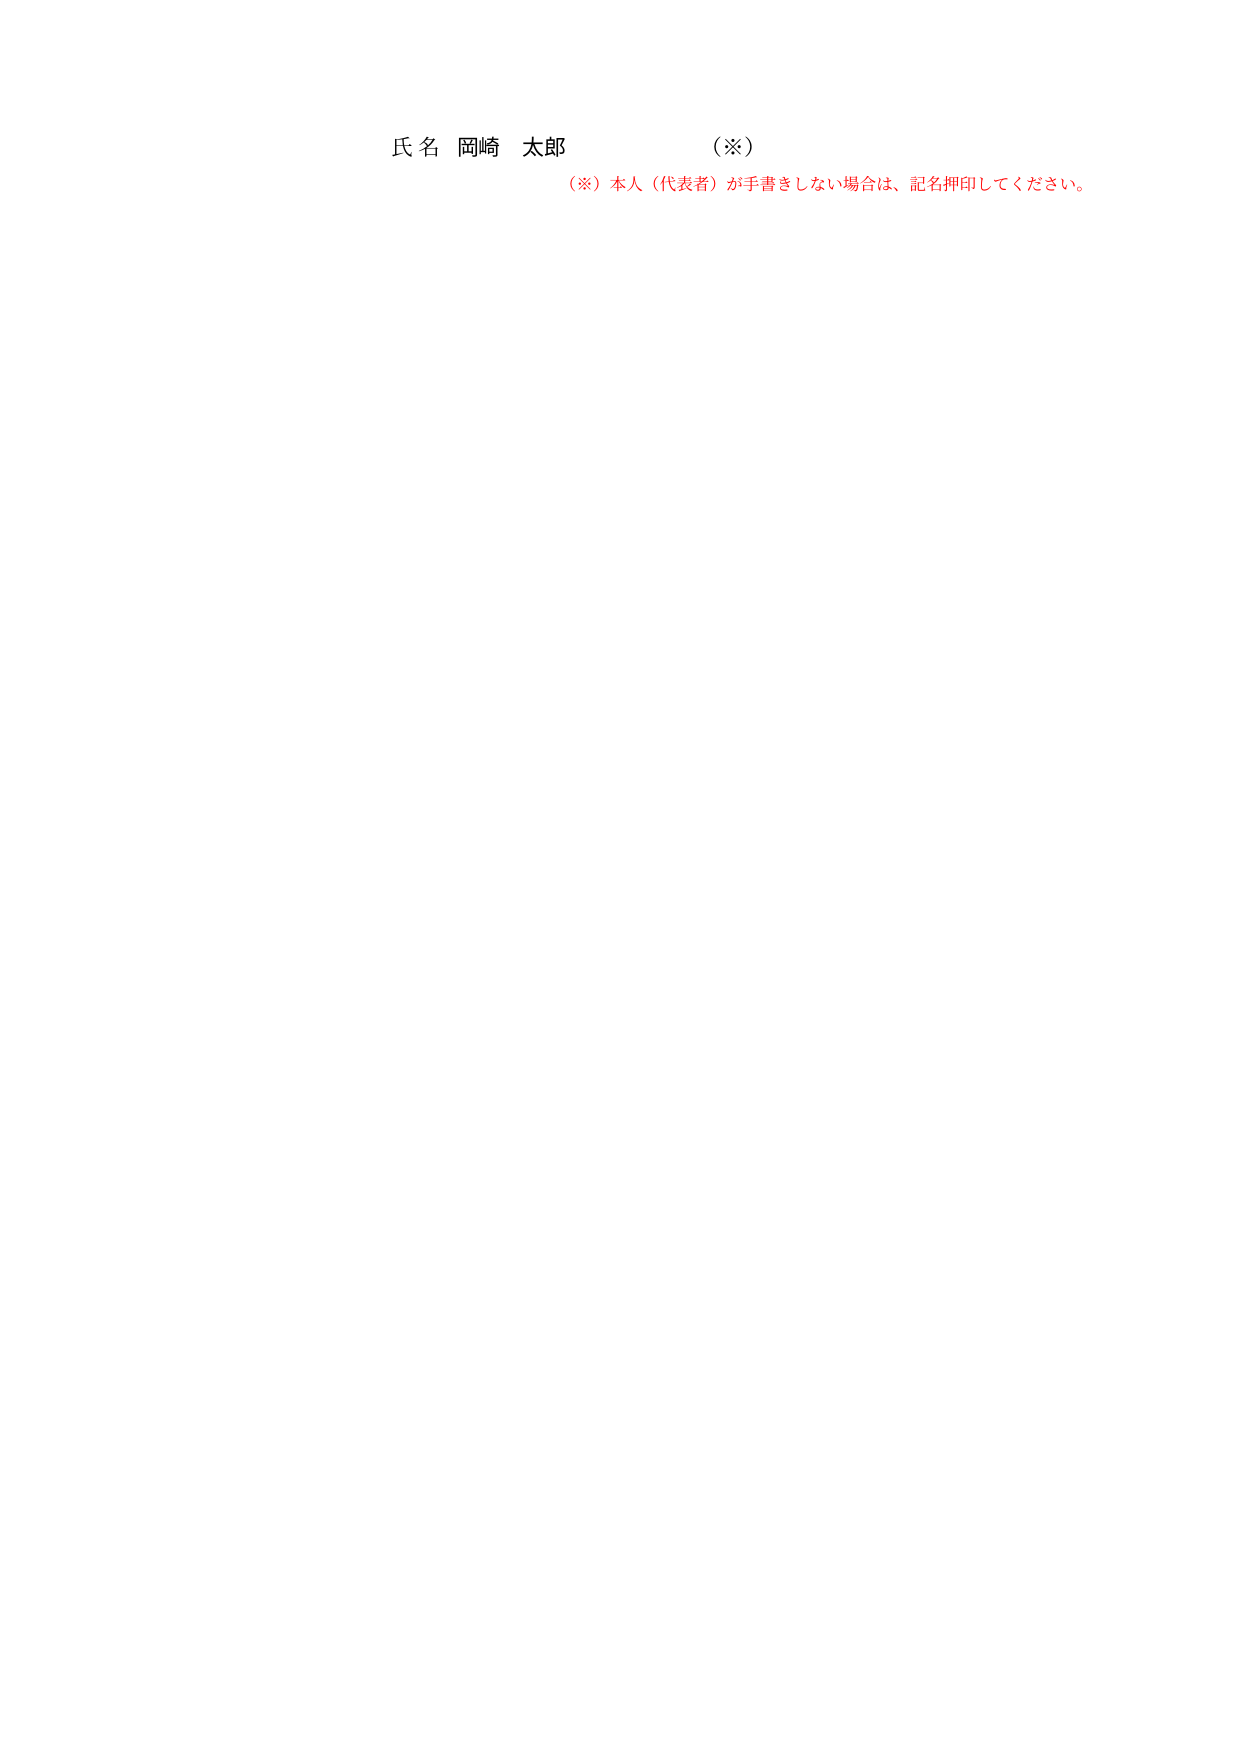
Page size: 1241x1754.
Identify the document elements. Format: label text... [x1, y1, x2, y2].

text 氏 名 岡崎 太郎 （※） [148, 127, 1092, 164]
text （※）本人（代表者）が手書きしない場合は、記名押印してください。 [148, 164, 1092, 202]
